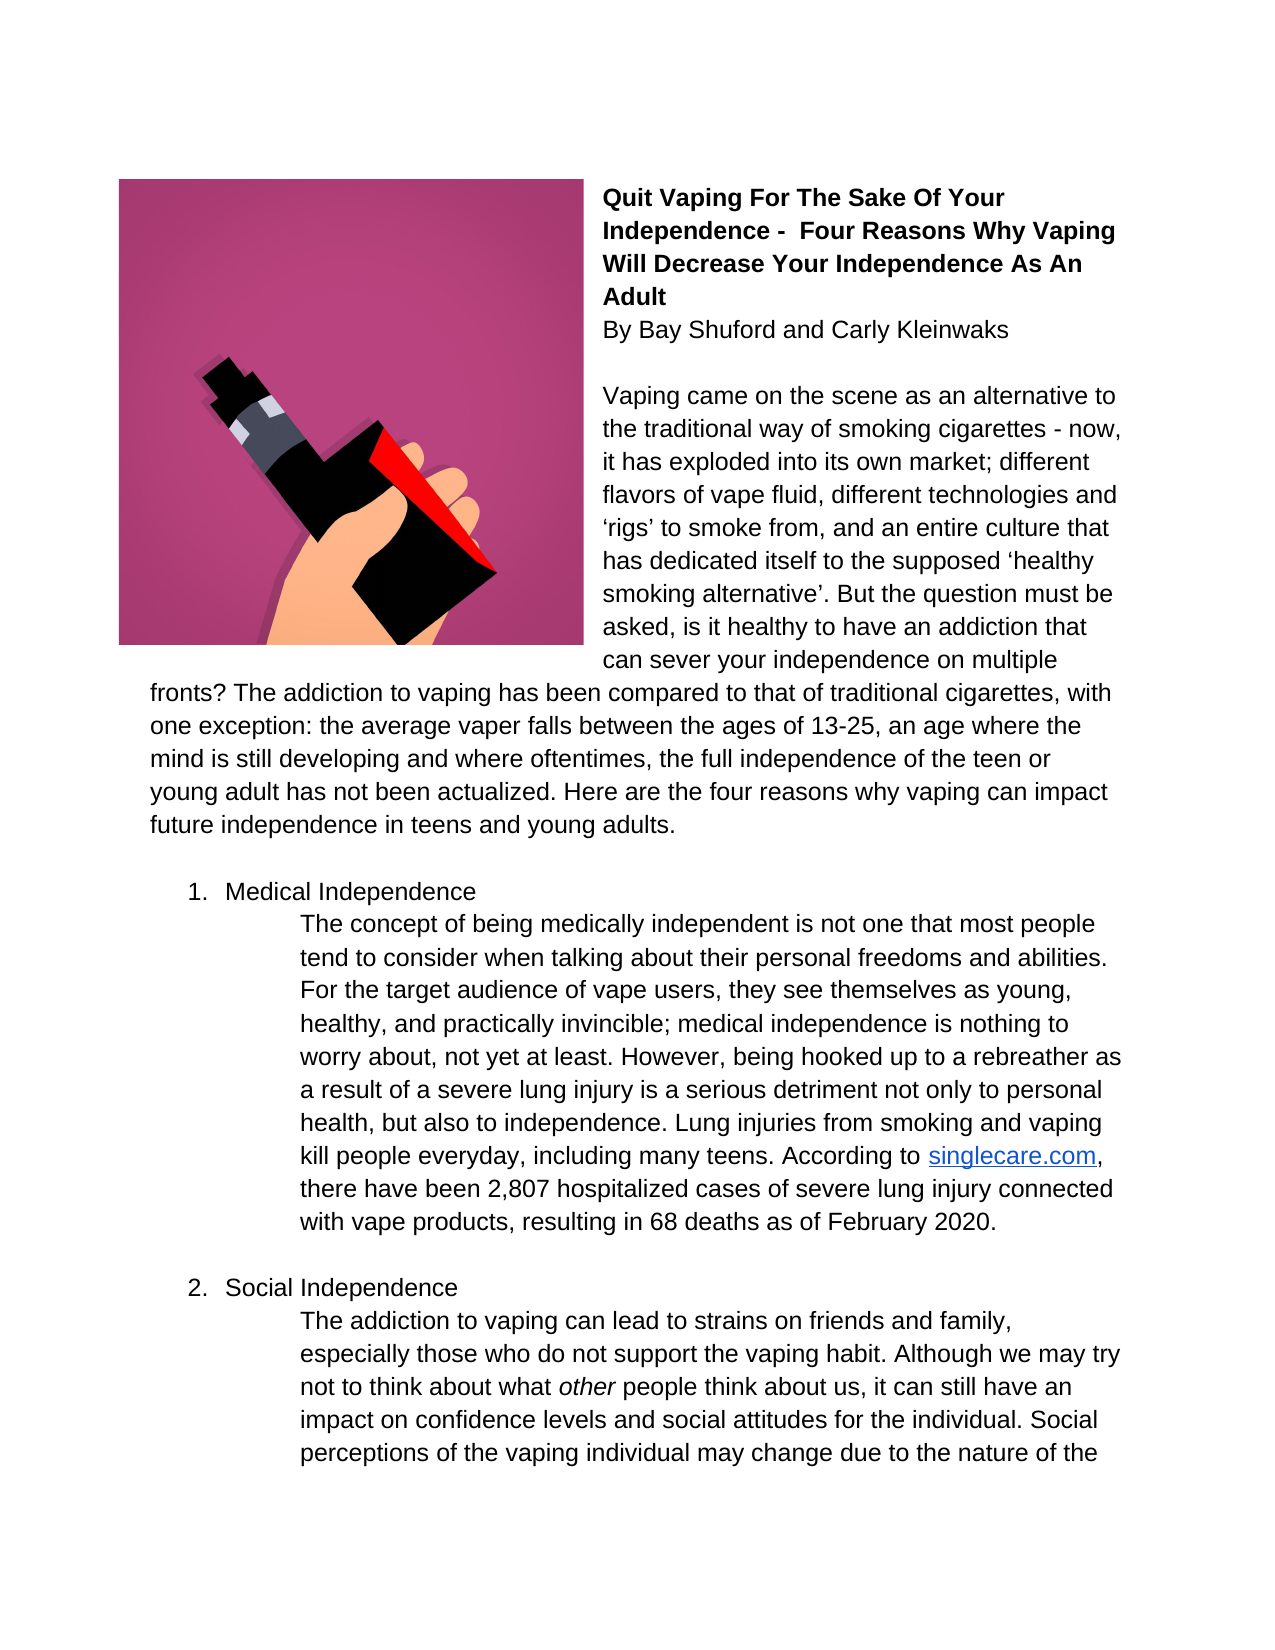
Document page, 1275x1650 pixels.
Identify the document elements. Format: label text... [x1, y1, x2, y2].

list Social Independence [187, 1273, 1125, 1301]
picture [118, 179, 584, 645]
text Quit Vaping For The Sake Of Your Independence - Four Reasons Why Vaping Will Decrease Your Independence As An Adult [584, 183, 1125, 311]
text The concept of being medically independent is not one that most people tend to consider when talking about their personal freedoms and abilities. For the target audience of vape users, they see themselves as young, healthy, and practically invincible; medical independence is nothing to worry about, not yet at least. However, being hooked up to a rebreather as a result of a severe lung injury is a serious detriment not only to personal health, but also to independence. Lung injuries from smoking and vaping kill people everyday, including many teens. According to singlecare.com, there have been 2,807 hospitalized cases of severe lung injury connected with vape products, resulting in 68 deaths as of February 2020. [300, 909, 1125, 1235]
text Vaping came on the scene as an alternative to the traditional way of smoking cigarettes - now, it has exploded into its own market; different flavors of vape fluid, different technologies and ‘rigs’ to smoke from, and an entire culture that has dedicated itself to the supposed ‘healthy smoking alternative’. But the question must be asked, is it healthy to have an addiction that can sever your independence on multiple fronts? The addiction to vaping has been compared to that of traditional cigarettes, with one exception: the average vaper falls between the ages of 13-25, an age where the mind is still developing and where oftentimes, the full independence of the teen or young adult has not been actualized. Here are the four reasons why vaping can impact future independence in teens and young adults. [150, 381, 1125, 839]
list Medical Independence [187, 876, 1125, 905]
text By Bay Shuford and Carly Kleinwaks [584, 315, 1125, 344]
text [300, 1306, 1125, 1467]
